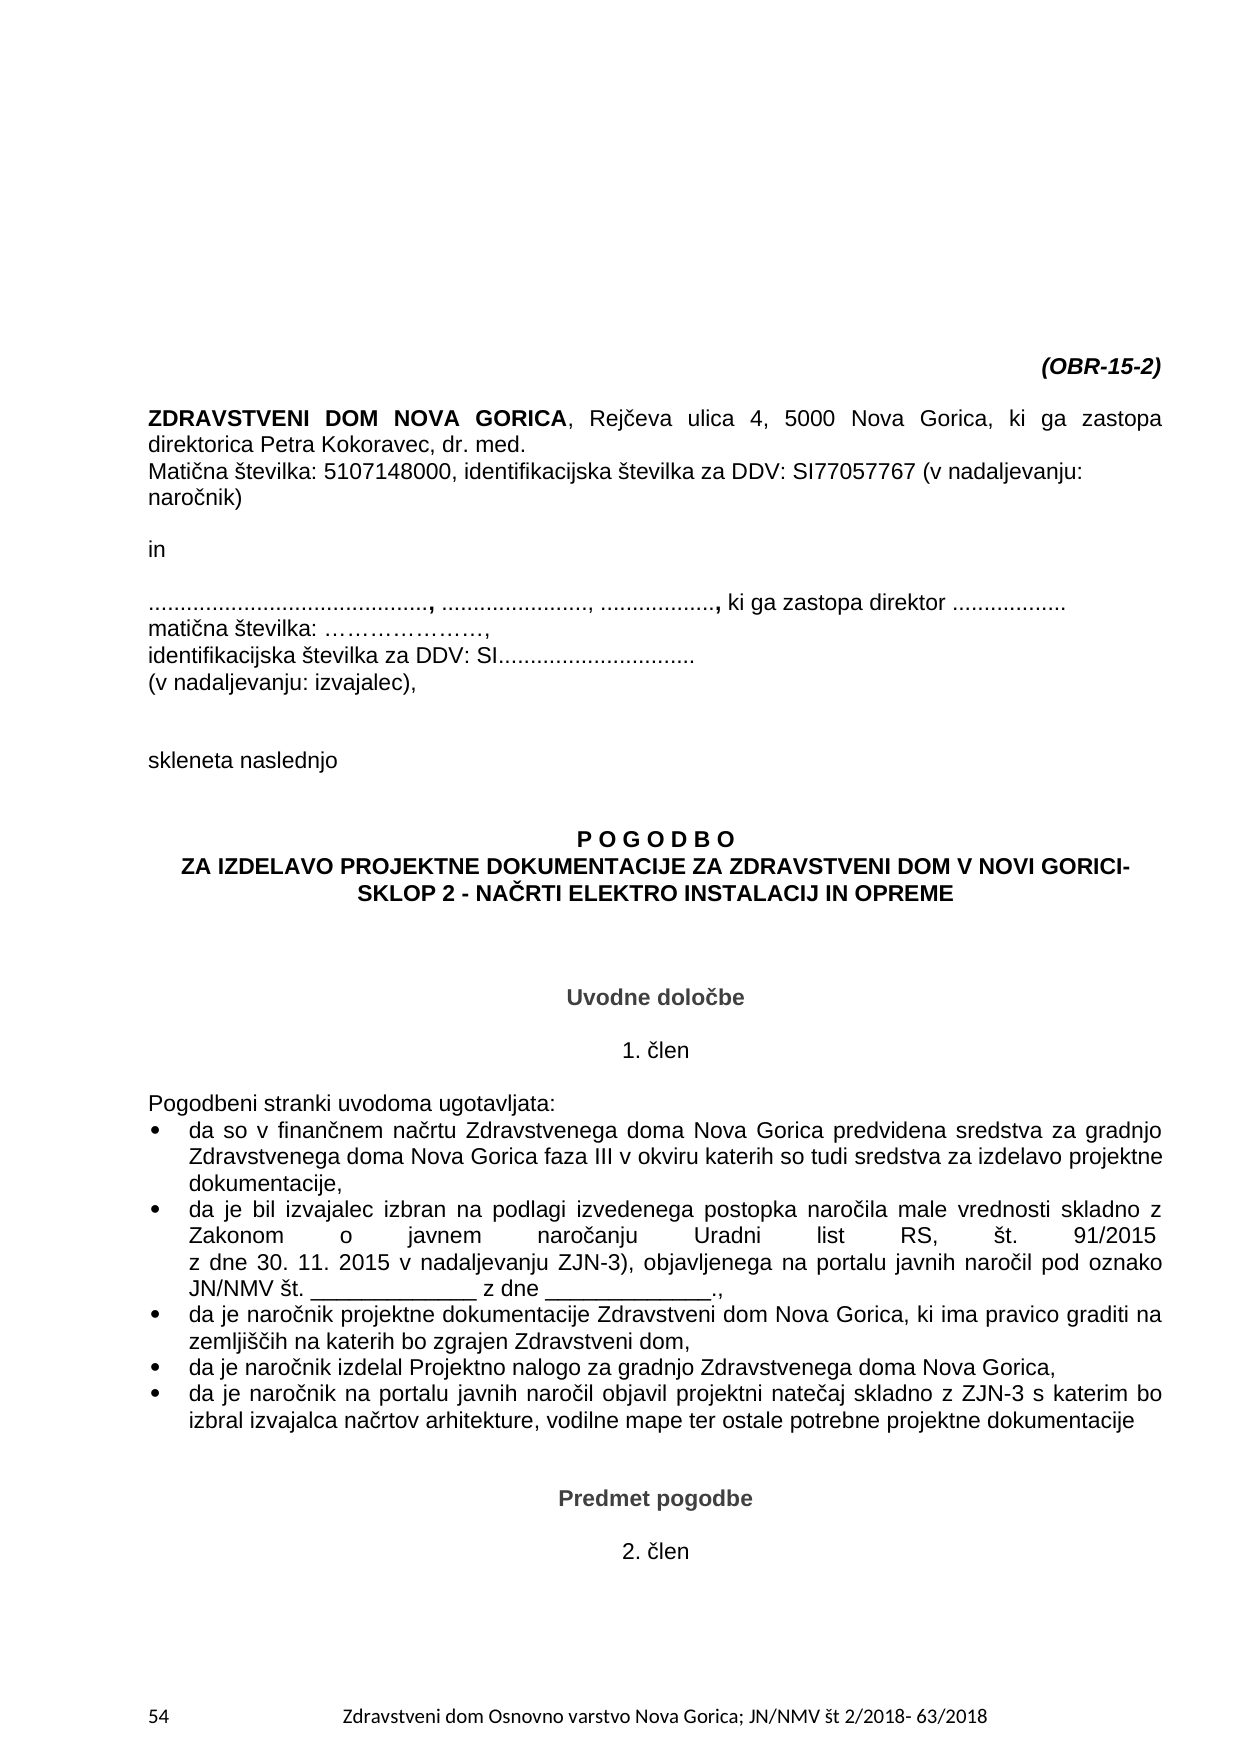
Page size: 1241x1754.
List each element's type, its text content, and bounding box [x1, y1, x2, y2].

text ............................................, ......................., .................., ki ga zastopa direktor .................. [148, 589, 1163, 615]
text skleneta naslednjo [148, 746, 1163, 773]
list da je naročnik izdelal Projektno nalogo za gradnjo Zdravstvenega doma Nova Gorica, [151, 1354, 1163, 1380]
text 1. člen [148, 1037, 1163, 1064]
list da je naročnik na portalu javnih naročil objavil projektni natečaj skladno z ZJN-3 s katerim bo izbral izvajalca načrtov arhitekture, vodilne mape ter ostale potrebne projektne dokumentacije [151, 1380, 1163, 1433]
text P O G O D B O [148, 826, 1163, 853]
text Predmet pogodbe [148, 1484, 1163, 1511]
text ZA IZDELAVO PROJEKTNE DOKUMENTACIJE ZA ZDRAVSTVENI DOM V NOVI GORICI- SKLOP 2 - NAČRTI ELEKTRO INSTALACIJ IN OPREME [148, 853, 1163, 906]
text identifikacijska številka za DDV: SI............................... [148, 642, 1163, 668]
text Pogodbeni stranki uvodoma ugotavljata: [148, 1090, 1163, 1117]
text matična številka: …………………, [148, 615, 1163, 642]
list da je naročnik projektne dokumentacije Zdravstveni dom Nova Gorica, ki ima pravico graditi na zemljiščih na katerih bo zgrajen Zdravstveni dom, [151, 1301, 1163, 1354]
text in [148, 536, 1163, 562]
text 2. člen [148, 1538, 1163, 1564]
text ZDRAVSTVENI DOM NOVA GORICA, Rejčeva ulica 4, 5000 Nova Gorica, ki ga zastopa direktorica Petra Kokoravec, dr. med. [148, 404, 1163, 457]
text Matična številka: 5107148000, identifikacijska številka za DDV: SI77057767 (v nadaljevanju: naročnik) [148, 457, 1163, 511]
list da je bil izvajalec izbran na podlagi izvedenega postopka naročila male vrednosti skladno z Zakonom o javnem naročanju Uradni list RS, št. 91/2015 z dne 30. 11. 2015 v nadaljevanju ZJN-3), objavljenega na portalu javnih naročil pod oznako JN/NMV št. _____________ z dne _____________., [151, 1196, 1163, 1301]
text Uvodne določbe [148, 984, 1163, 1011]
text (OBR-15-2) [148, 353, 1163, 379]
text (v nadaljevanju: izvajalec), [148, 668, 1163, 695]
list da so v finančnem načrtu Zdravstvenega doma Nova Gorica predvidena sredstva za gradnjo Zdravstvenega doma Nova Gorica faza III v okviru katerih so tudi sredstva za izdelavo projektne dokumentacije, [151, 1117, 1163, 1196]
